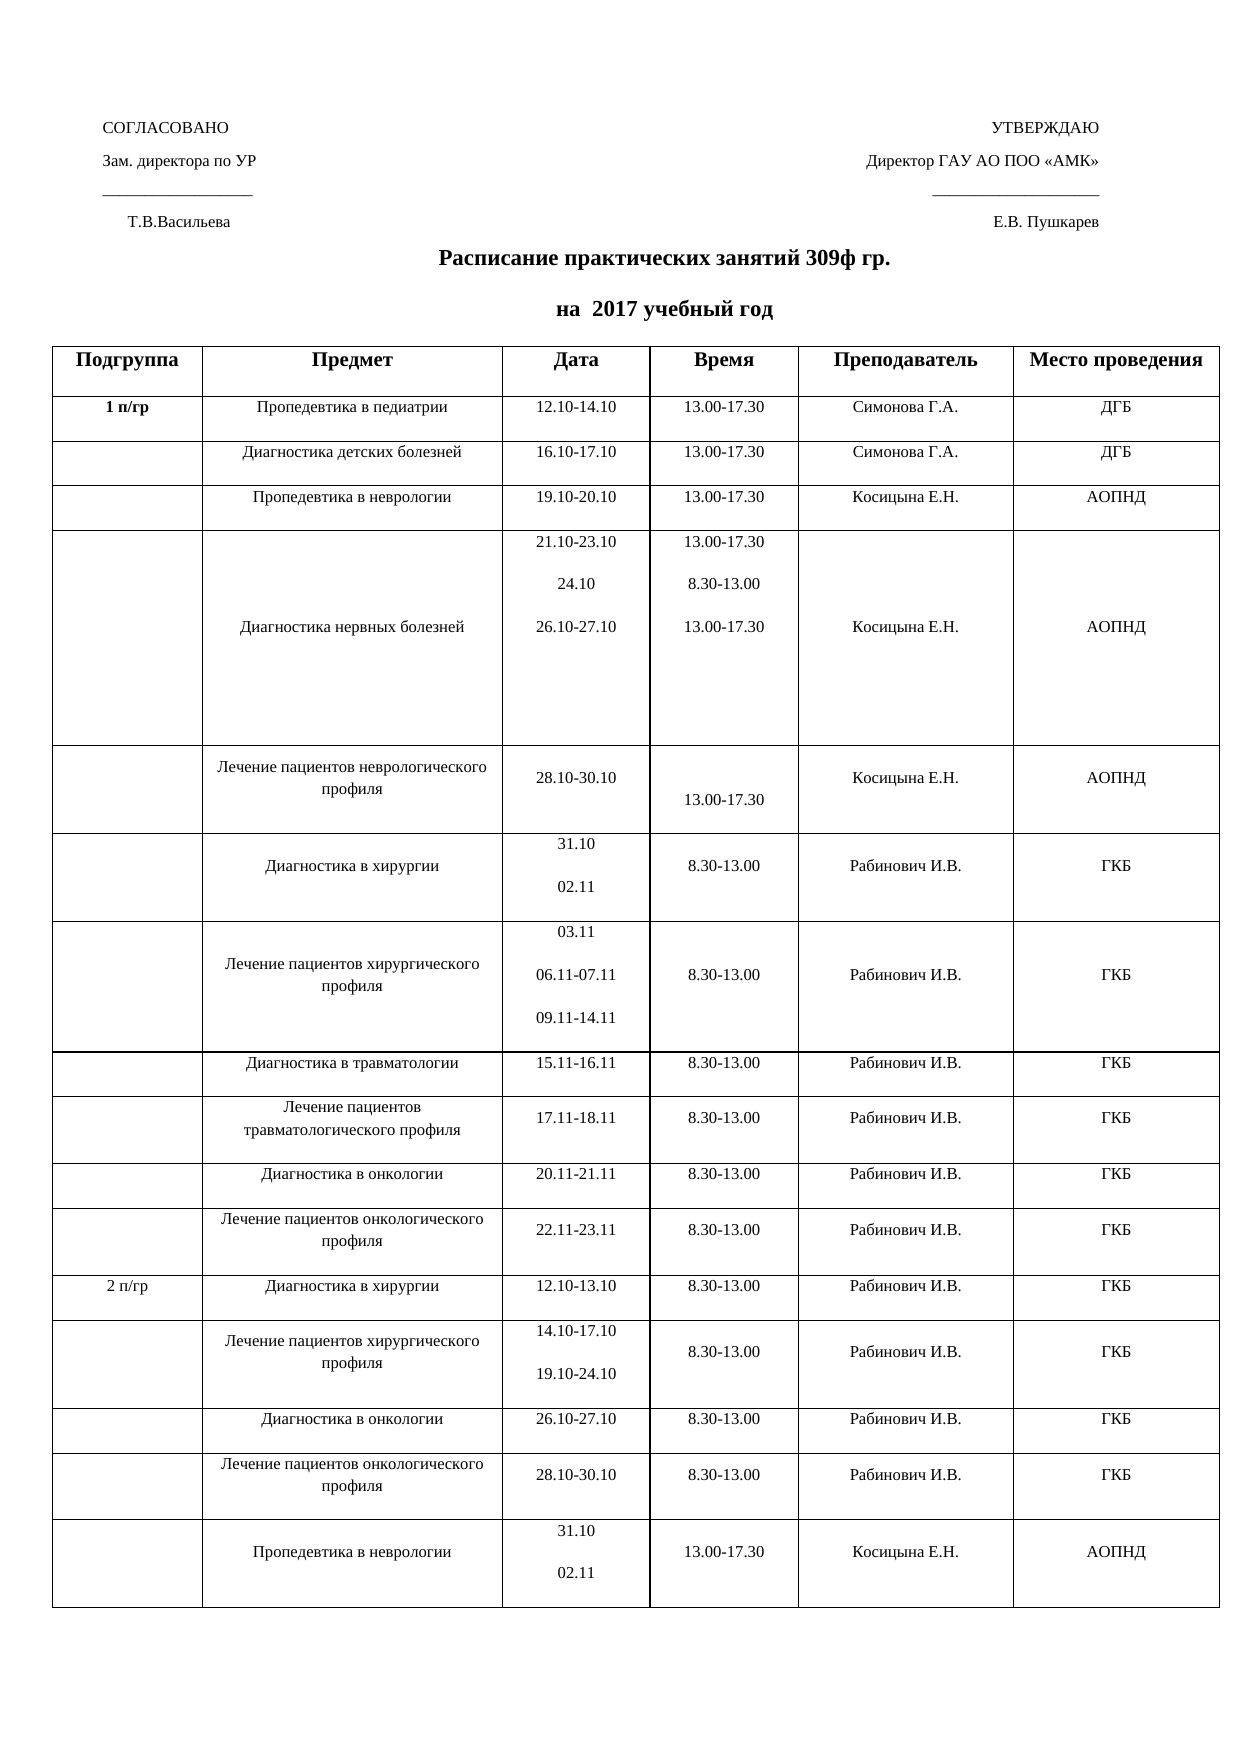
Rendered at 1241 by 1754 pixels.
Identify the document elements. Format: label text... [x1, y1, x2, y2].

table_cell 14.10-17.10 19.10-24.10 [503, 1321, 649, 1407]
table_header Место проведения [1014, 347, 1219, 396]
table_cell Лечение пациентов хирургического профиля [203, 922, 502, 1051]
table_cell Диагностика в хирургии [203, 1276, 502, 1320]
table_header Преподаватель [799, 347, 1013, 396]
table_cell 22.11-23.11 [503, 1209, 649, 1275]
table_cell 16.10-17.10 [503, 442, 649, 485]
table_cell 13.00-17.30 8.30-13.00 13.00-17.30 [651, 531, 798, 745]
table_cell Лечение пациентов хирургического профиля [203, 1321, 502, 1407]
table_cell Косицына Е.Н. [799, 486, 1013, 530]
table_cell ГКБ [1014, 922, 1219, 1051]
table_cell ГКБ [1014, 1097, 1219, 1163]
table_cell Рабинович И.В. [799, 1053, 1013, 1096]
table_cell Диагностика нервных болезней [203, 531, 502, 745]
table_cell [53, 1097, 202, 1163]
table_cell 12.10-13.10 [503, 1276, 649, 1320]
table_header Предмет [203, 347, 502, 396]
table_cell 8.30-13.00 [651, 1209, 798, 1275]
table_cell 15.11-16.11 [503, 1053, 649, 1096]
table_cell [53, 1454, 202, 1519]
table_cell [53, 486, 202, 530]
table_cell 20.11-21.11 [503, 1164, 649, 1208]
table_cell 8.30-13.00 [651, 1409, 798, 1452]
table_cell 8.30-13.00 [651, 1097, 798, 1163]
table_cell Пропедевтика в неврологии [203, 486, 502, 530]
table_cell 17.11-18.11 [503, 1097, 649, 1163]
table_cell [53, 1164, 202, 1208]
text на 2017 учебный год [177, 295, 1152, 321]
table_cell ДГБ [1014, 442, 1219, 485]
table_cell 13.00-17.30 [651, 1520, 798, 1607]
table_cell 28.10-30.10 [503, 1454, 649, 1519]
table_cell Косицына Е.Н. [799, 1520, 1013, 1607]
table_cell 31.10 02.11 [503, 1520, 649, 1607]
table_cell Лечение пациентов онкологического профиля [203, 1209, 502, 1275]
table_cell ГКБ [1014, 1053, 1219, 1096]
table_cell 03.11 06.11-07.11 09.11-14.11 [503, 922, 649, 1051]
table_header Подгруппа [53, 347, 202, 396]
table_cell 13.00-17.30 [651, 486, 798, 530]
table_cell [53, 442, 202, 485]
table_cell Диагностика детских болезней [203, 442, 502, 485]
table_cell 8.30-13.00 [651, 1164, 798, 1208]
table_cell Лечение пациентов неврологического профиля [203, 746, 502, 833]
table_cell 26.10-27.10 [503, 1409, 649, 1452]
table_cell 8.30-13.00 [651, 1454, 798, 1519]
table_cell АОПНД [1014, 746, 1219, 833]
table_cell Косицына Е.Н. [799, 531, 1013, 745]
table_cell 1 п/гр [53, 397, 202, 441]
table_cell Симонова Г.А. [799, 442, 1013, 485]
table_cell Пропедевтика в педиатрии [203, 397, 502, 441]
table_cell Т.В.Васильева [91, 211, 615, 244]
table_cell ГКБ [1014, 1454, 1219, 1519]
table_header СОГЛАСОВАНО [91, 118, 615, 150]
table_cell 2 п/гр [53, 1276, 202, 1320]
table_cell Диагностика в травматологии [203, 1053, 502, 1096]
table_cell 31.10 02.11 [503, 834, 649, 921]
table_cell Рабинович И.В. [799, 1209, 1013, 1275]
table_cell АОПНД [1014, 1520, 1219, 1607]
table_cell Диагностика в хирургии [203, 834, 502, 921]
table_cell Рабинович И.В. [799, 1164, 1013, 1208]
table_cell [53, 922, 202, 1051]
table_cell [53, 1520, 202, 1607]
table_cell ГКБ [1014, 1164, 1219, 1208]
table_header Время [651, 347, 798, 396]
table_cell АОПНД [1014, 531, 1219, 745]
table_cell Зам. директора по УР __________________ [91, 150, 615, 211]
table_cell ГКБ [1014, 1276, 1219, 1320]
table_cell 8.30-13.00 [651, 1321, 798, 1407]
table_cell 13.00-17.30 [651, 442, 798, 485]
table_cell 13.00-17.30 [651, 746, 798, 833]
table_cell 28.10-30.10 [503, 746, 649, 833]
table_cell АОПНД [1014, 486, 1219, 530]
table_cell 21.10-23.10 24.10 26.10-27.10 [503, 531, 649, 745]
table_cell Рабинович И.В. [799, 1409, 1013, 1452]
table_cell 8.30-13.00 [651, 834, 798, 921]
table_cell Диагностика в онкологии [203, 1164, 502, 1208]
table_cell Рабинович И.В. [799, 1321, 1013, 1407]
table_cell 8.30-13.00 [651, 922, 798, 1051]
table_cell [53, 1321, 202, 1407]
table_cell 13.00-17.30 [651, 397, 798, 441]
table_cell Рабинович И.В. [799, 922, 1013, 1051]
table_cell Е.В. Пушкарев [615, 211, 1110, 244]
table_cell [53, 746, 202, 833]
table_cell ГКБ [1014, 834, 1219, 921]
table_cell ДГБ [1014, 397, 1219, 441]
text Расписание практических занятий 309ф гр. [177, 244, 1152, 270]
table_cell 8.30-13.00 [651, 1053, 798, 1096]
table_cell Лечение пациентов травматологического профиля [203, 1097, 502, 1163]
table_cell Директор ГАУ АО ПОО «АМК» ____________________ [615, 150, 1110, 211]
table_header УТВЕРЖДАЮ [615, 118, 1110, 150]
table_cell Диагностика в онкологии [203, 1409, 502, 1452]
table_cell 8.30-13.00 [651, 1276, 798, 1320]
table_cell [53, 834, 202, 921]
table_cell Рабинович И.В. [799, 1276, 1013, 1320]
table_cell Симонова Г.А. [799, 397, 1013, 441]
table_cell 12.10-14.10 [503, 397, 649, 441]
table_cell [53, 1209, 202, 1275]
table_header Дата [503, 347, 649, 396]
table_cell 19.10-20.10 [503, 486, 649, 530]
table_cell ГКБ [1014, 1409, 1219, 1452]
table_cell Рабинович И.В. [799, 1454, 1013, 1519]
table_cell [53, 531, 202, 745]
table_cell Пропедевтика в неврологии [203, 1520, 502, 1607]
table_cell Лечение пациентов онкологического профиля [203, 1454, 502, 1519]
table_cell ГКБ [1014, 1209, 1219, 1275]
table_cell Рабинович И.В. [799, 834, 1013, 921]
table_cell ГКБ [1014, 1321, 1219, 1407]
table_cell Косицына Е.Н. [799, 746, 1013, 833]
table_cell [53, 1409, 202, 1452]
table_cell Рабинович И.В. [799, 1097, 1013, 1163]
table_cell [53, 1053, 202, 1096]
